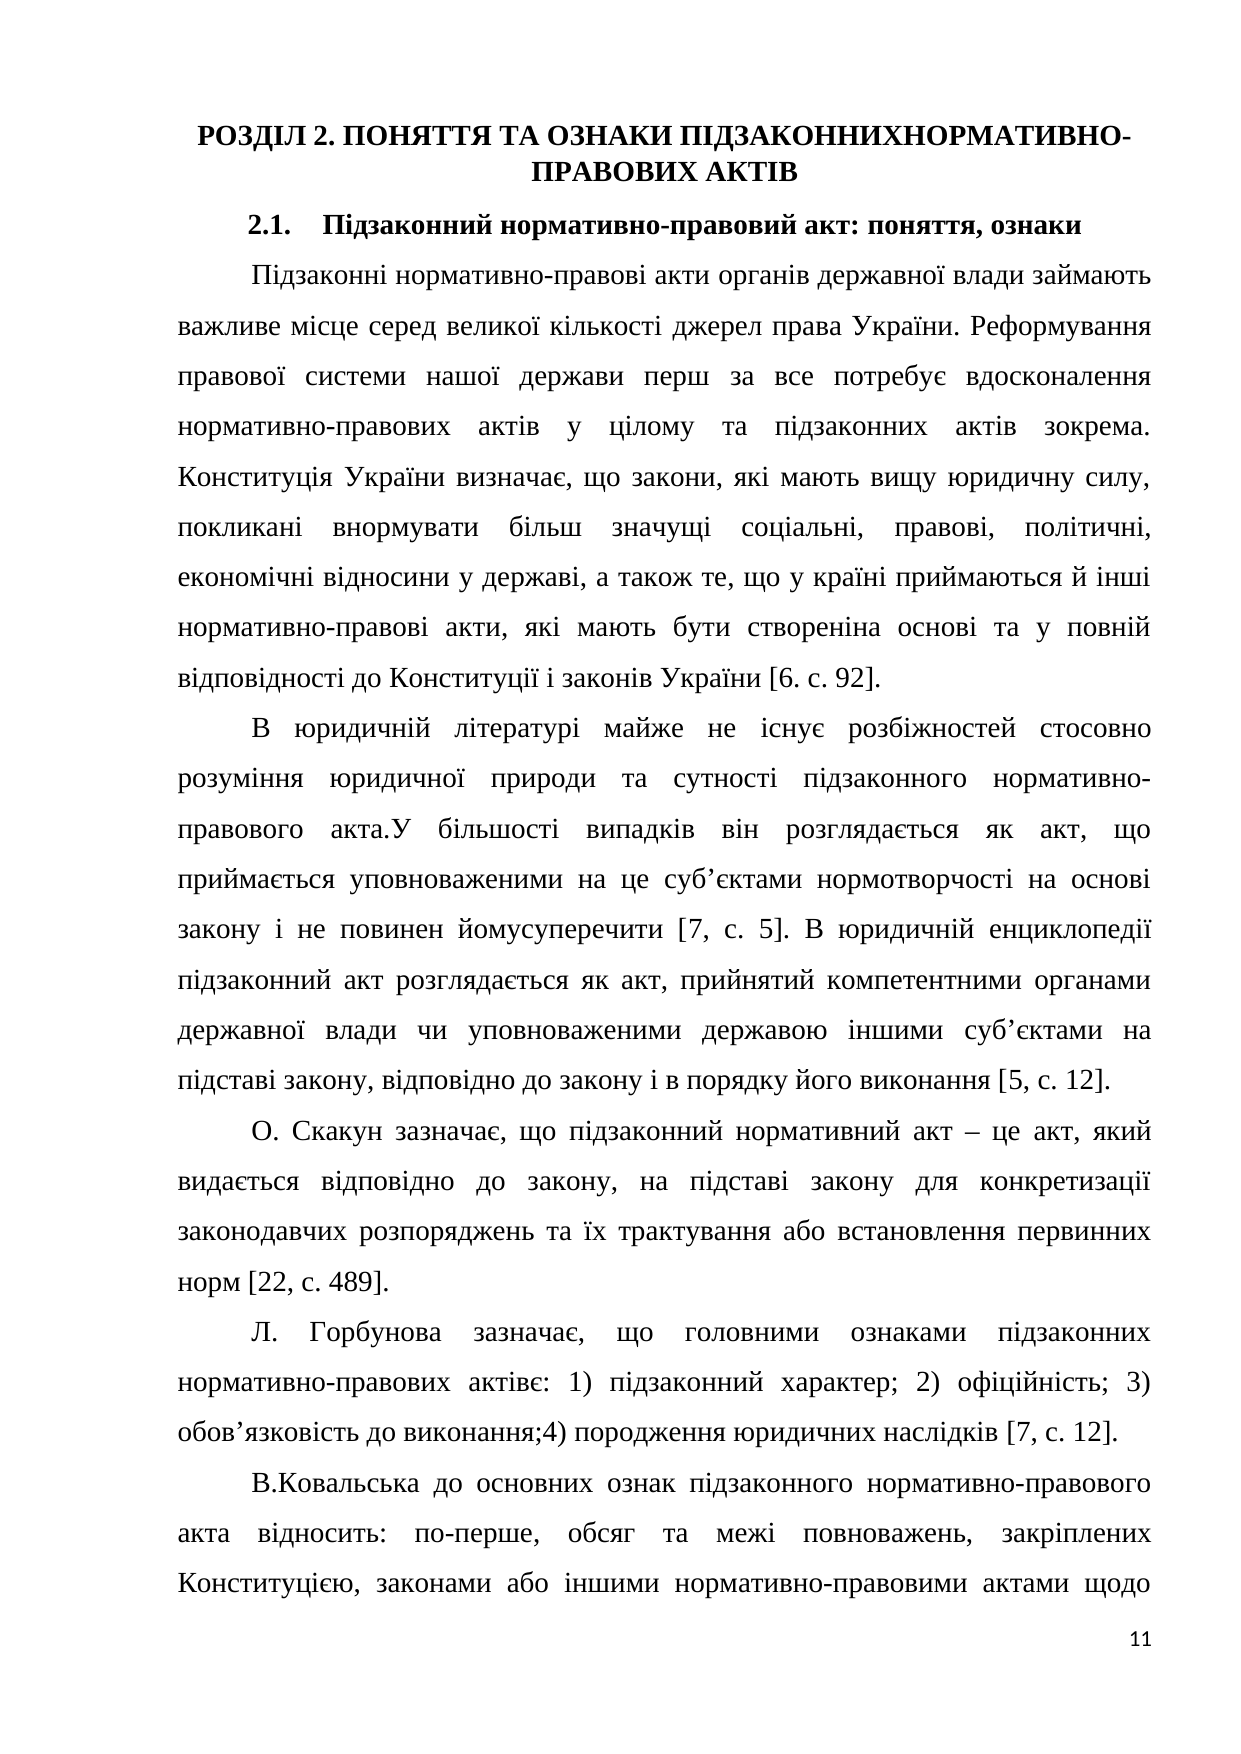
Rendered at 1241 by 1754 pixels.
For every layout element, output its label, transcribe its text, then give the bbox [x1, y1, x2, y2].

text РОЗДІЛ 2. ПОНЯТТЯ ТА ОЗНАКИ ПІДЗАКОННИХНОРМАТИВНО-ПРАВОВИХ АКТІВ [177, 118, 1152, 188]
text О. Скакун зазначає, що підзаконний нормативний акт – це акт, який видається відповідно до закону, на підставі закону для конкретизації законодавчих розпоряджень та їх трактування або встановлення первинних норм [22, с. 489]. [177, 1113, 1152, 1297]
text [177, 1465, 1152, 1599]
list Підзаконний нормативно-правовий акт: поняття, ознаки [177, 207, 1152, 241]
text Л. Горбунова зазначає, що головними ознаками підзаконних нормативно-правових актівє: 1) підзаконний характер; 2) офіційність; 3) обов’язковість до виконання;4) породження юридичних наслідків [7, с. 12]. [177, 1314, 1152, 1448]
text В юридичній літературі майже не існує розбіжностей стосовно розуміння юридичної природи та сутності підзаконного нормативно-правового акта.У більшості випадків він розглядається як акт, що приймається уповноваженими на це суб’єктами нормотворчості на основі закону і не повинен йомусуперечити [7, с. 5]. В юридичній енциклопедії підзаконний акт розглядається як акт, прийнятий компетентними органами державної влади чи уповноваженими державою іншими суб’єктами на підставі закону, відповідно до закону і в порядку його виконання [5, с. 12]. [177, 710, 1152, 1096]
text Підзаконні нормативно-правові акти органів державної влади займають важливе місце серед великої кількості джерел права України. Реформування правової системи нашої держави перш за все потребує вдосконалення нормативно-правових актів у цілому та підзаконних актів зокрема. Конституція України визначає, що закони, які мають вищу юридичну силу, покликані внормувати більш значущі соціальні, правові, політичні, економічні відносини у державі, а також те, що у країні приймаються й інші нормативно-правові акти, які мають бути створеніна основі та у повній відповідності до Конституції і законів України [6. с. 92]. [177, 257, 1152, 693]
